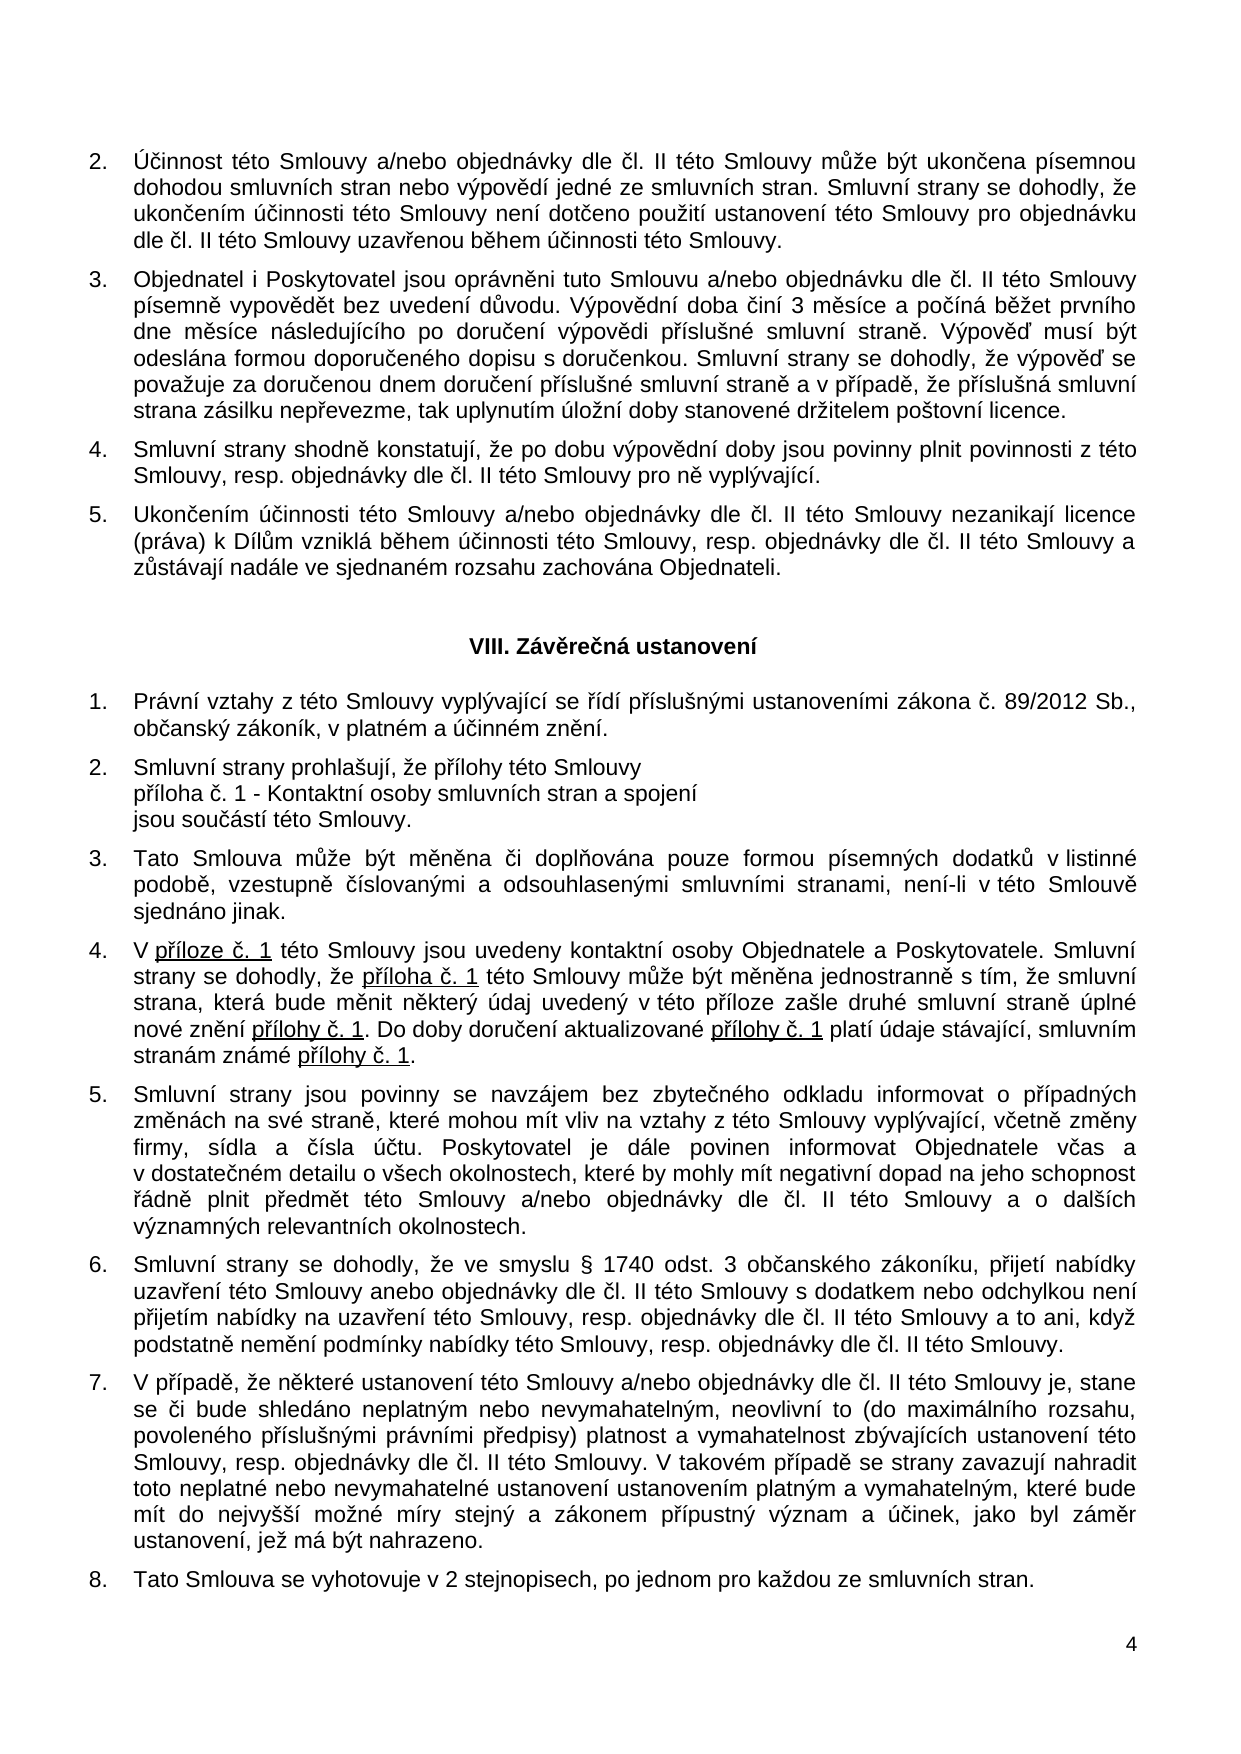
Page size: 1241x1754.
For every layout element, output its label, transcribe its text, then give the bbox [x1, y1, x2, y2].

list V případě, že některé ustanovení této Smlouvy a/nebo objednávky dle čl. II této Smlouvy je, stane se či bude shledáno neplatným nebo nevymahatelným, neovlivní to (do maximálního rozsahu, povoleného příslušnými právními předpisy) platnost a vymahatelnost zbývajících ustanovení této Smlouvy, resp. objednávky dle čl. II této Smlouvy. V takovém případě se strany zavazují nahradit toto neplatné nebo nevymahatelné ustanovení ustanovením platným a vymahatelným, které bude mít do nejvyšší možné míry stejný a zákonem přípustný význam a účinek, jako byl záměr ustanovení, jež má být nahrazeno. [89, 1369, 1137, 1554]
list Objednatel i Poskytovatel jsou oprávněni tuto Smlouvu a/nebo objednávku dle čl. II této Smlouvy písemně vypovědět bez uvedení důvodu. Výpovědní doba činí 3 měsíce a počíná běžet prvního dne měsíce následujícího po doručení výpovědi příslušné smluvní straně. Výpověď musí být odeslána formou doporučeného dopisu s doručenkou. Smluvní strany se dohodly, že výpověď se považuje za doručenou dnem doručení příslušné smluvní straně a v případě, že příslušná smluvní strana zásilku nepřevezme, tak uplynutím úložní doby stanovené držitelem poštovní licence. [89, 266, 1137, 424]
list V příloze č. 1 této Smlouvy jsou uvedeny kontaktní osoby Objednatele a Poskytovatele. Smluvní strany se dohodly, že příloha č. 1 této Smlouvy může být měněna jednostranně s tím, že smluvní strana, která bude měnit některý údaj uvedený v této příloze zašle druhé smluvní straně úplné nové znění přílohy č. 1. Do doby doručení aktualizované přílohy č. 1 platí údaje stávající, smluvním stranám známé přílohy č. 1. [89, 937, 1137, 1068]
list Smluvní strany se dohodly, že ve smyslu § 1740 odst. 3 občanského zákoníku, přijetí nabídky uzavření této Smlouvy anebo objednávky dle čl. II této Smlouvy s dodatkem nebo odchylkou není přijetím nabídky na uzavření této Smlouvy, resp. objednávky dle čl. II této Smlouvy a to ani, když podstatně nemění podmínky nabídky této Smlouvy, resp. objednávky dle čl. II této Smlouvy. [89, 1251, 1137, 1357]
text příloha č. 1 - Kontaktní osoby smluvních stran a spojení [133, 780, 1137, 806]
list Smluvní strany jsou povinny se navzájem bez zbytečného odkladu informovat o případných změnách na své straně, které mohou mít vliv na vztahy z této Smlouvy vyplývající, včetně změny firmy, sídla a čísla účtu. Poskytovatel je dále povinen informovat Objednatele včas a v dostatečném detailu o všech okolnostech, které by mohly mít negativní dopad na jeho schopnost řádně plnit předmět této Smlouvy a/nebo objednávky dle čl. II této Smlouvy a o dalších významných relevantních okolnostech. [89, 1081, 1137, 1239]
list Ukončením účinnosti této Smlouvy a/nebo objednávky dle čl. II této Smlouvy nezanikají licence (práva) k Dílům vzniklá během účinnosti této Smlouvy, resp. objednávky dle čl. II této Smlouvy a zůstávají nadále ve sjednaném rozsahu zachována Objednateli. [89, 501, 1137, 580]
list Právní vztahy z této Smlouvy vyplývající se řídí příslušnými ustanoveními zákona č. 89/2012 Sb., občanský zákoník, v platném a účinném znění. [89, 688, 1137, 741]
list Účinnost této Smlouvy a/nebo objednávky dle čl. II této Smlouvy může být ukončena písemnou dohodou smluvních stran nebo výpovědí jedné ze smluvních stran. Smluvní strany se dohodly, že ukončením účinnosti této Smlouvy není dotčeno použití ustanovení této Smlouvy pro objednávku dle čl. II této Smlouvy uzavřenou během účinnosti této Smlouvy. [89, 148, 1137, 253]
list Smluvní strany shodně konstatují, že po dobu výpovědní doby jsou povinny plnit povinnosti z této Smlouvy, resp. objednávky dle čl. II této Smlouvy pro ně vyplývající. [89, 436, 1137, 489]
text jsou součástí této Smlouvy. [133, 806, 1137, 832]
list Tato Smlouva se vyhotovuje v 2 stejnopisech, po jednom pro každou ze smluvních stran. [89, 1566, 1137, 1593]
subtitle VIII. Závěrečná ustanovení [89, 633, 1137, 659]
list Smluvní strany prohlašují, že přílohy této Smlouvy [89, 753, 1137, 780]
list Tato Smlouva může být měněna či doplňována pouze formou písemných dodatků v listinné podobě, vzestupně číslovanými a odsouhlasenými smluvními stranami, není-li v této Smlouvě sjednáno jinak. [89, 845, 1137, 924]
